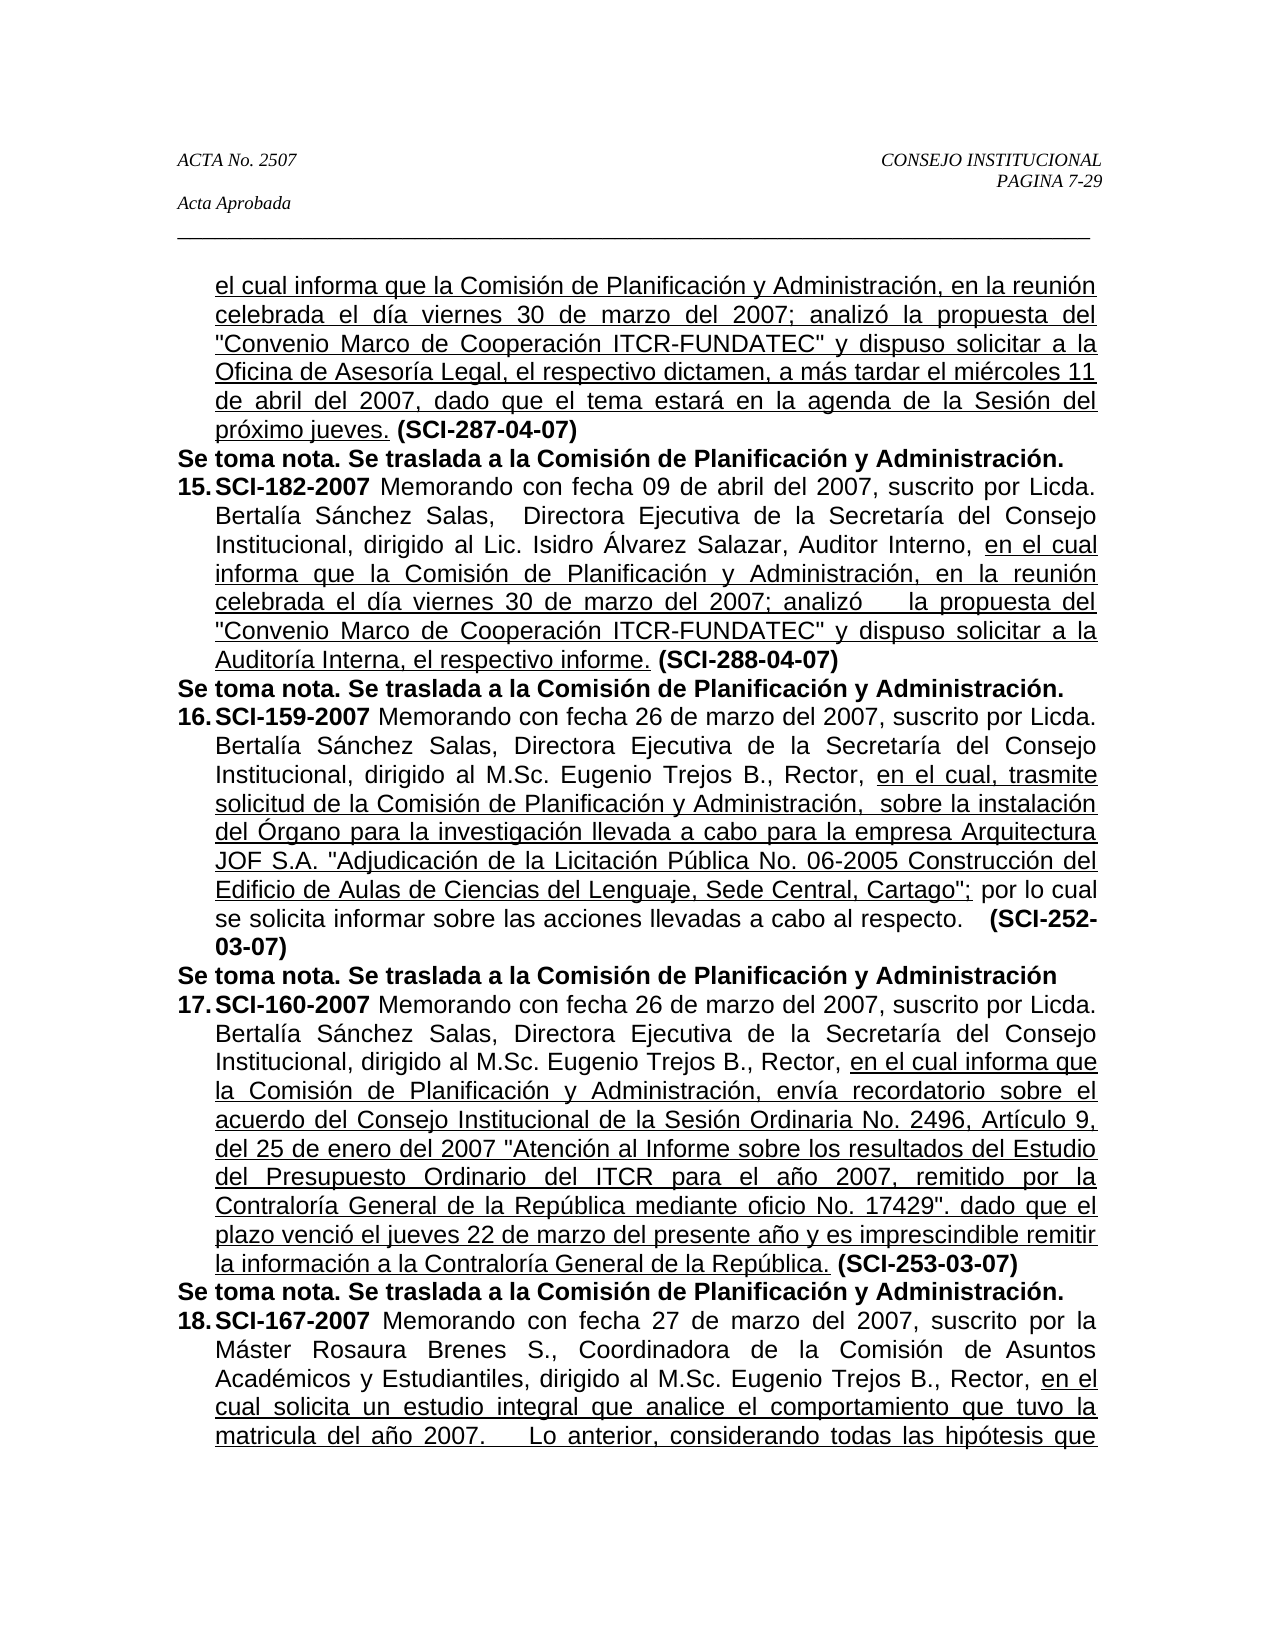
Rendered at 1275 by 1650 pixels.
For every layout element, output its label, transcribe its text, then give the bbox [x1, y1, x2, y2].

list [177, 271, 1098, 443]
text Se toma nota. Se traslada a la Comisión de Planificación y Administración. [177, 443, 1098, 472]
list SCI-160-2007 Memorando con fecha 26 de marzo del 2007, suscrito por Licda. Bertalía Sánchez Salas, Directora Ejecutiva de la Secretaría del Consejo Institucional, dirigido al M.Sc. Eugenio Trejos B., Rector, en el cual informa que la Comisión de Planificación y Administración, envía recordatorio sobre el acuerdo del Consejo Institucional de la Sesión Ordinaria No. 2496, Artículo 9, del 25 de enero del 2007 "Atención al Informe sobre los resultados del Estudio del Presupuesto Ordinario del ITCR para el año 2007, remitido por la Contraloría General de la República mediante oficio No. 17429". dado que el plazo venció el jueves 22 de marzo del presente año y es imprescindible remitir la información a la Contraloría General de la República. (SCI-253-03-07) [177, 990, 1098, 1277]
list SCI-182-2007 Memorando con fecha 09 de abril del 2007, suscrito por Licda. Bertalía Sánchez Salas, Directora Ejecutiva de la Secretaría del Consejo Institucional, dirigido al Lic. Isidro Álvarez Salazar, Auditor Interno, en el cual informa que la Comisión de Planificación y Administración, en la reunión celebrada el día viernes 30 de marzo del 2007; analizó la propuesta del "Convenio Marco de Cooperación ITCR-FUNDATEC" y dispuso solicitar a la Auditoría Interna, el respectivo informe. (SCI-288-04-07) [177, 472, 1098, 673]
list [177, 1306, 1098, 1450]
text Se toma nota. Se traslada a la Comisión de Planificación y Administración [177, 961, 1098, 990]
list SCI-159-2007 Memorando con fecha 26 de marzo del 2007, suscrito por Licda. Bertalía Sánchez Salas, Directora Ejecutiva de la Secretaría del Consejo Institucional, dirigido al M.Sc. Eugenio Trejos B., Rector, en el cual, trasmite solicitud de la Comisión de Planificación y Administración, sobre la instalación del Órgano para la investigación llevada a cabo para la empresa Arquitectura JOF S.A. "Adjudicación de la Licitación Pública No. 06-2005 Construcción del Edificio de Aulas de Ciencias del Lenguaje, Sede Central, Cartago"; por lo cual se solicita informar sobre las acciones llevadas a cabo al respecto. (SCI-252-03-07) [177, 702, 1098, 961]
text Se toma nota. Se traslada a la Comisión de Planificación y Administración. [177, 673, 1098, 702]
text Se toma nota. Se traslada a la Comisión de Planificación y Administración. [177, 1277, 1098, 1306]
